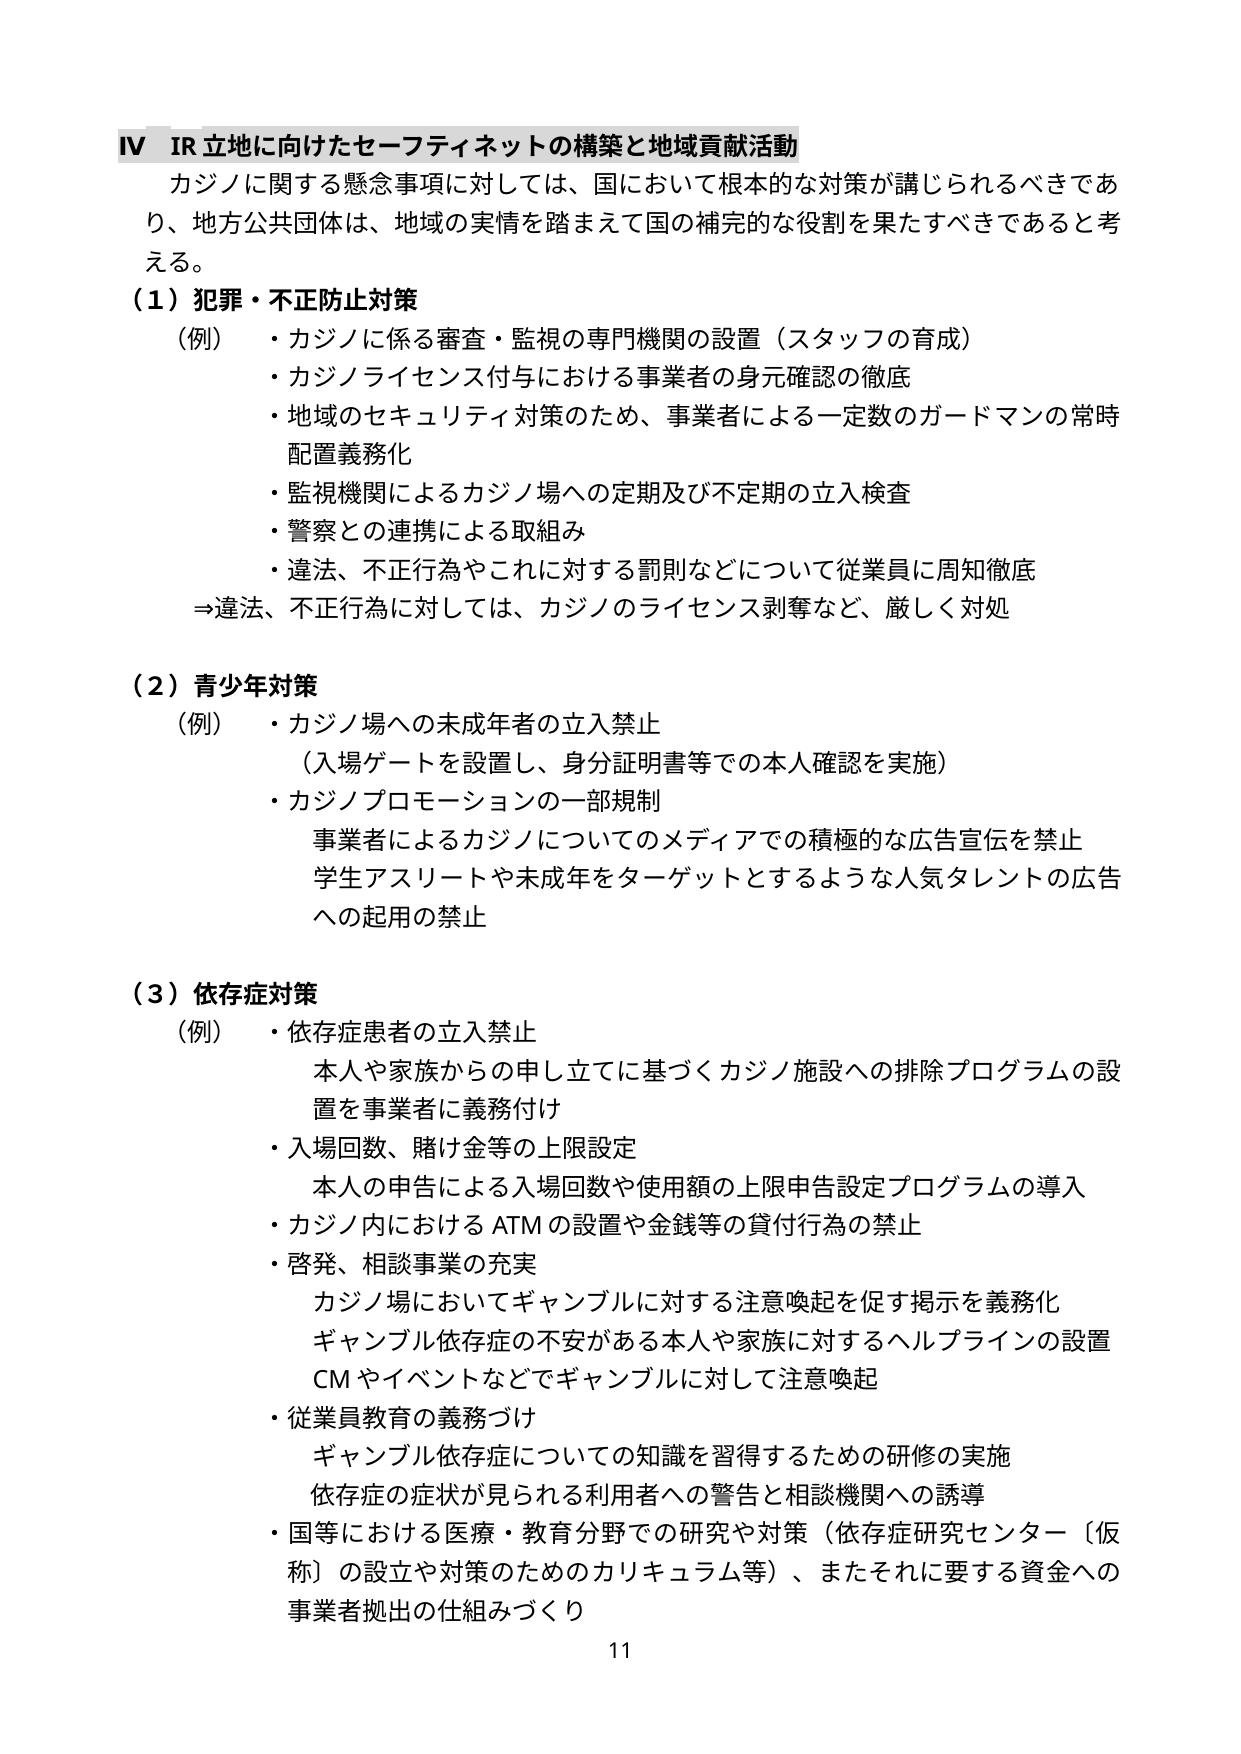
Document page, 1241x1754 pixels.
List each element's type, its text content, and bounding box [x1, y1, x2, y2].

table_header （例） [151, 1012, 251, 1628]
text カジノに関する懸念事項に対しては、国において根本的な対策が講じられるべきであり、地方公共団体は、地域の実情を踏まえて国の補完的な役割を果たすべきであると考える。 [118, 164, 1122, 279]
text Ⅳ IR立地に向けたセーフティネットの構築と地域貢献活動 [118, 125, 1122, 164]
table_header ・カジノに係る審査・監視の専門機関の設置（スタッフの育成） ・カジノライセンス付与における事業者の身元確認の徹底 ・地域のセキュリティ対策のため、事業者による一定数のガードマンの常時配置義務化 ・監視機関によるカジノ場への定期及び不定期の立入検査 ・警察との連携による取組み ・違法、不正行為やこれに対する罰則などについて従業員に周知徹底 [251, 318, 1133, 588]
text （３）依存症対策 [118, 973, 1122, 1012]
text （２）青少年対策 [118, 665, 1122, 703]
table_header （例） [151, 318, 251, 588]
text （１）犯罪・不正防止対策 [118, 279, 1122, 318]
table_header （例） [151, 704, 251, 935]
text ⇒違法、不正行為に対しては、カジノのライセンス剥奪など、厳しく対処 [118, 588, 1122, 626]
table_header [251, 1012, 1133, 1628]
table_header ・カジノ場への未成年者の立入禁止 （入場ゲートを設置し、身分証明書等での本人確認を実施） ・カジノプロモーションの一部規制 事業者によるカジノについてのメディアでの積極的な広告宣伝を禁止 学生アスリートや未成年をターゲットとするような人気タレントの広告への起用の禁止 [251, 704, 1133, 935]
